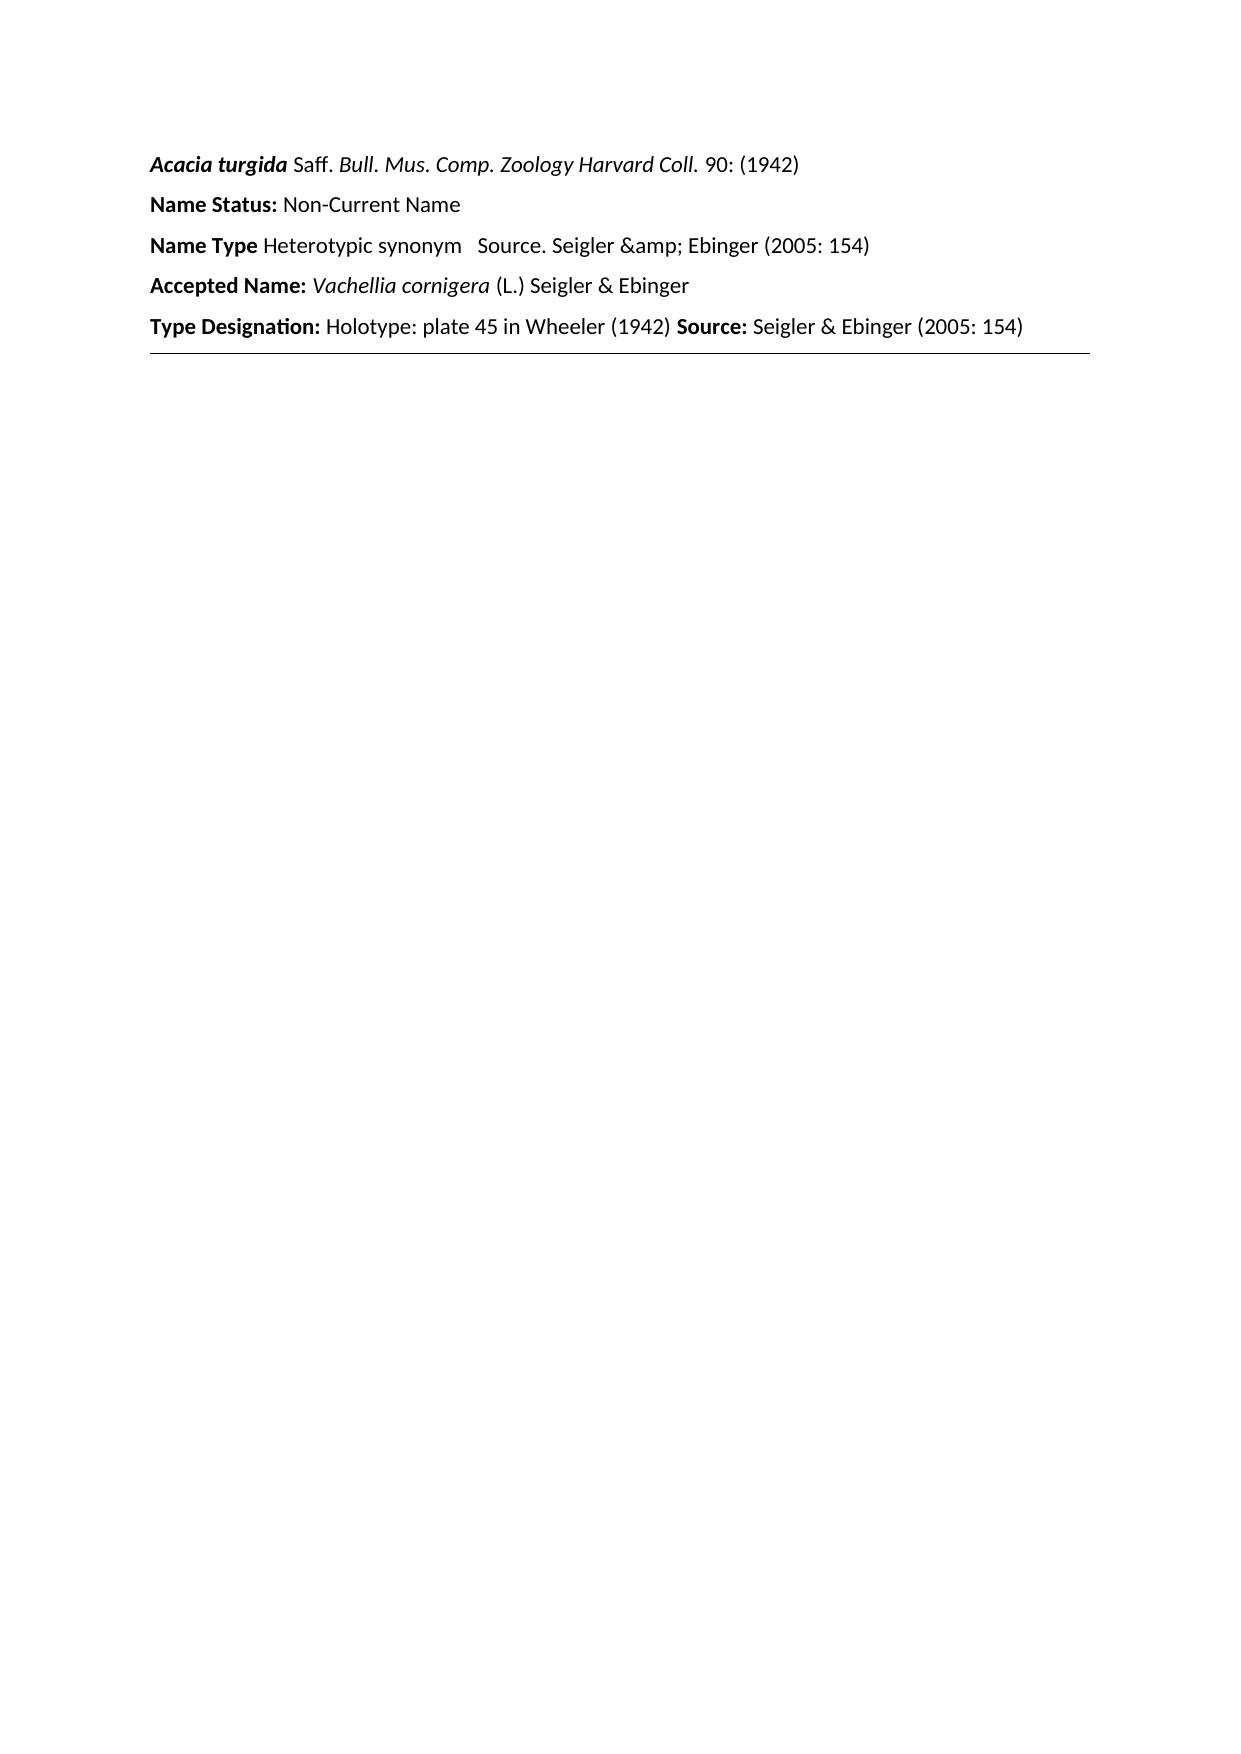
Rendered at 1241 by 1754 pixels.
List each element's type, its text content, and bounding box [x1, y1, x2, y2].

text Name Status: Non-Current Name [150, 191, 1090, 218]
text Accepted Name: Vachellia cornigera (L.) Seigler & Ebinger [150, 272, 1090, 299]
text Type Designation: Holotype: plate 45 in Wheeler (1942) Source: Seigler & Ebinger (2005: 154) [150, 312, 1090, 340]
text Name Type Heterotypic synonym Source. Seigler &amp; Ebinger (2005: 154) [150, 231, 1090, 259]
text Acacia turgida Saff. Bull. Mus. Comp. Zoology Harvard Coll. 90: (1942) [150, 150, 1090, 178]
